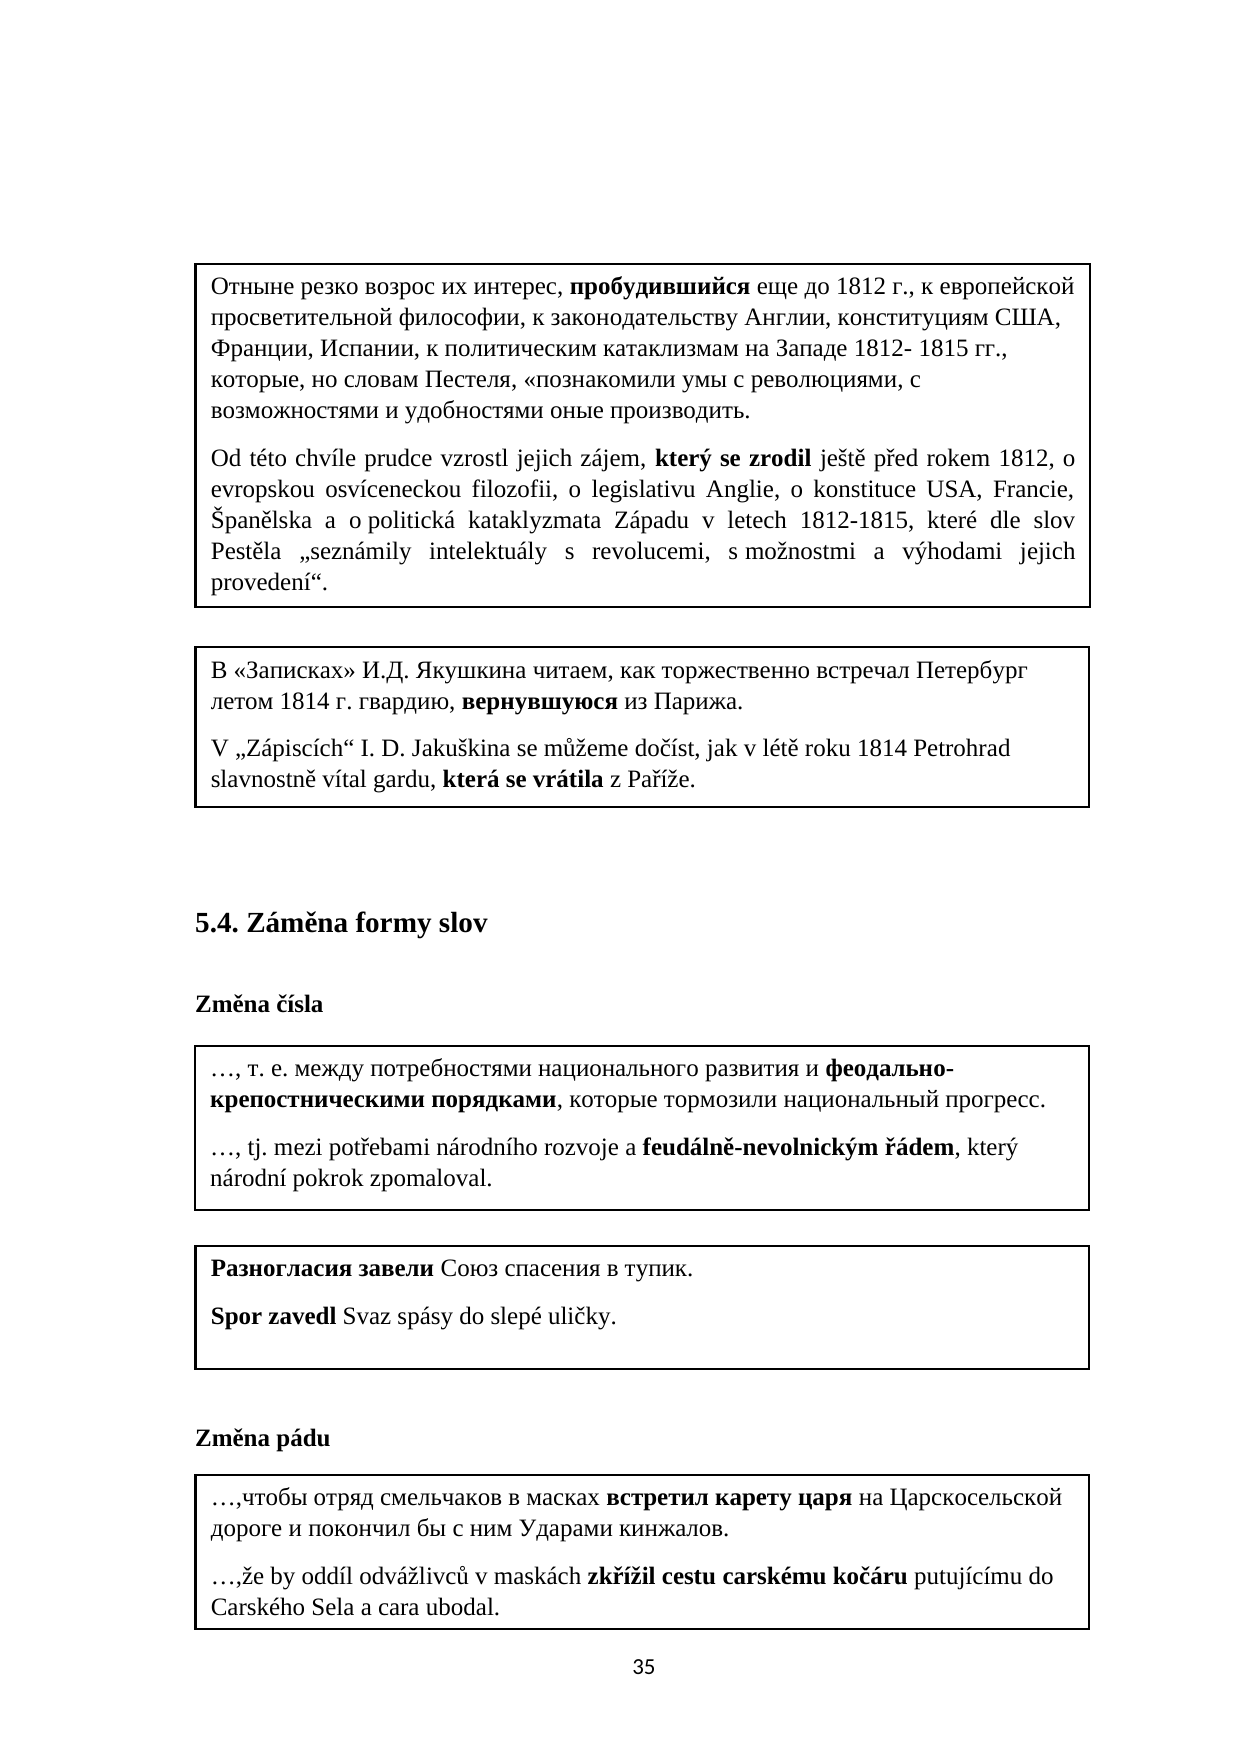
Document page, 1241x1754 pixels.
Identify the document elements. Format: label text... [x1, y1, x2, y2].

text Změna čísla [195, 989, 1092, 1017]
text Změna pádu [195, 1423, 1092, 1452]
subtitle 5.4. Záměna formy slov [195, 905, 1092, 938]
